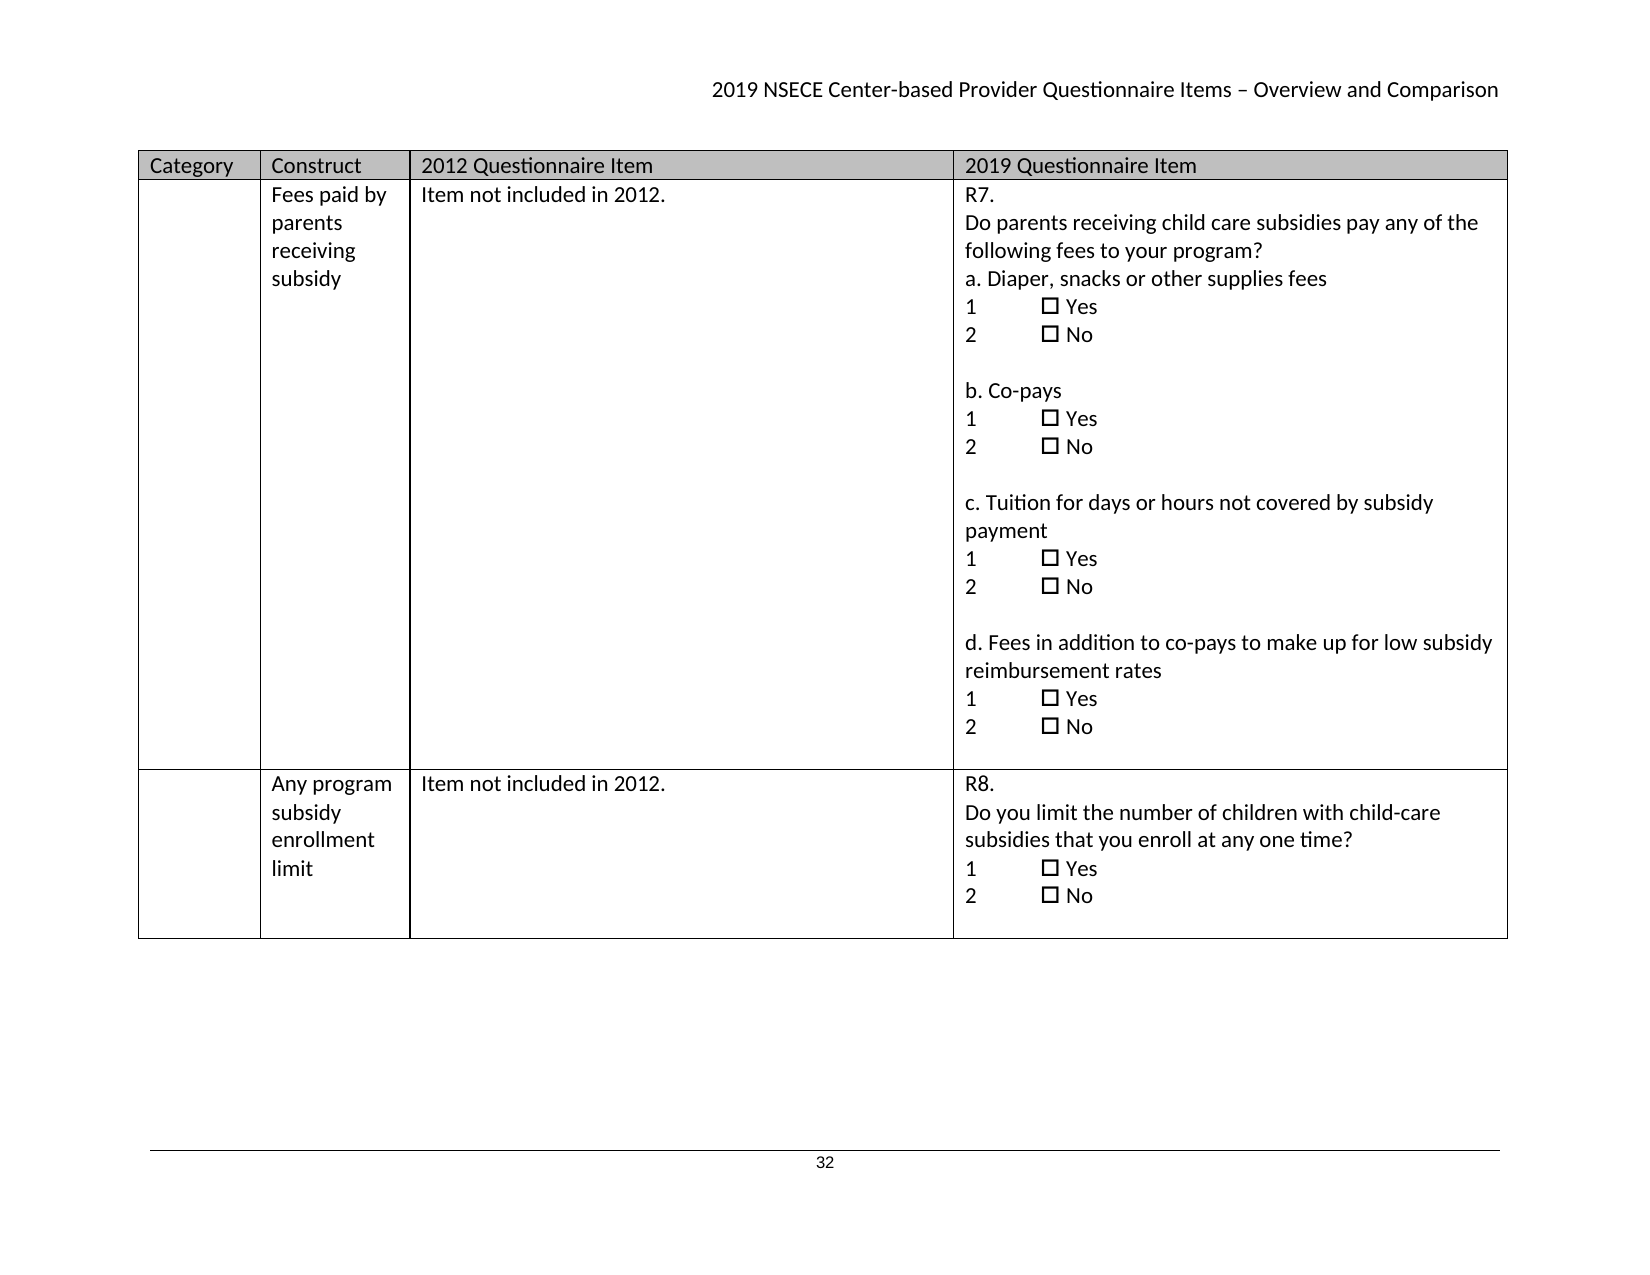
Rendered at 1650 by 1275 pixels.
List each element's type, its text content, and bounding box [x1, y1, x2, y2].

table_cell Fees paid by parents receiving subsidy [261, 180, 409, 768]
table_cell Item not included in 2012. [411, 770, 953, 938]
table_header Construct [261, 151, 409, 179]
table_cell [139, 180, 260, 768]
table_cell R8. Do you limit the number of children with child-care subsidies that you enroll at any one time? 1 Yes 2 No [954, 770, 1507, 938]
table_header 2012 Questionnaire Item [411, 151, 953, 179]
table_cell Any program subsidy enrollment limit [261, 770, 409, 938]
table_header 2019 Questionnaire Item [954, 151, 1507, 179]
table_cell R7. Do parents receiving child care subsidies pay any of the following fees to your program? a. Diaper, snacks or other supplies fees 1 Yes 2 No b. Co-pays 1 Yes 2 No c. Tuition for days or hours not covered by subsidy payment 1 Yes 2 No d. Fees in addition to co-pays to make up for low subsidy reimbursement rates 1 Yes 2 No [954, 180, 1507, 768]
table_cell Item not included in 2012. [411, 180, 953, 768]
table_cell [139, 770, 260, 938]
table_header Category [139, 151, 260, 179]
